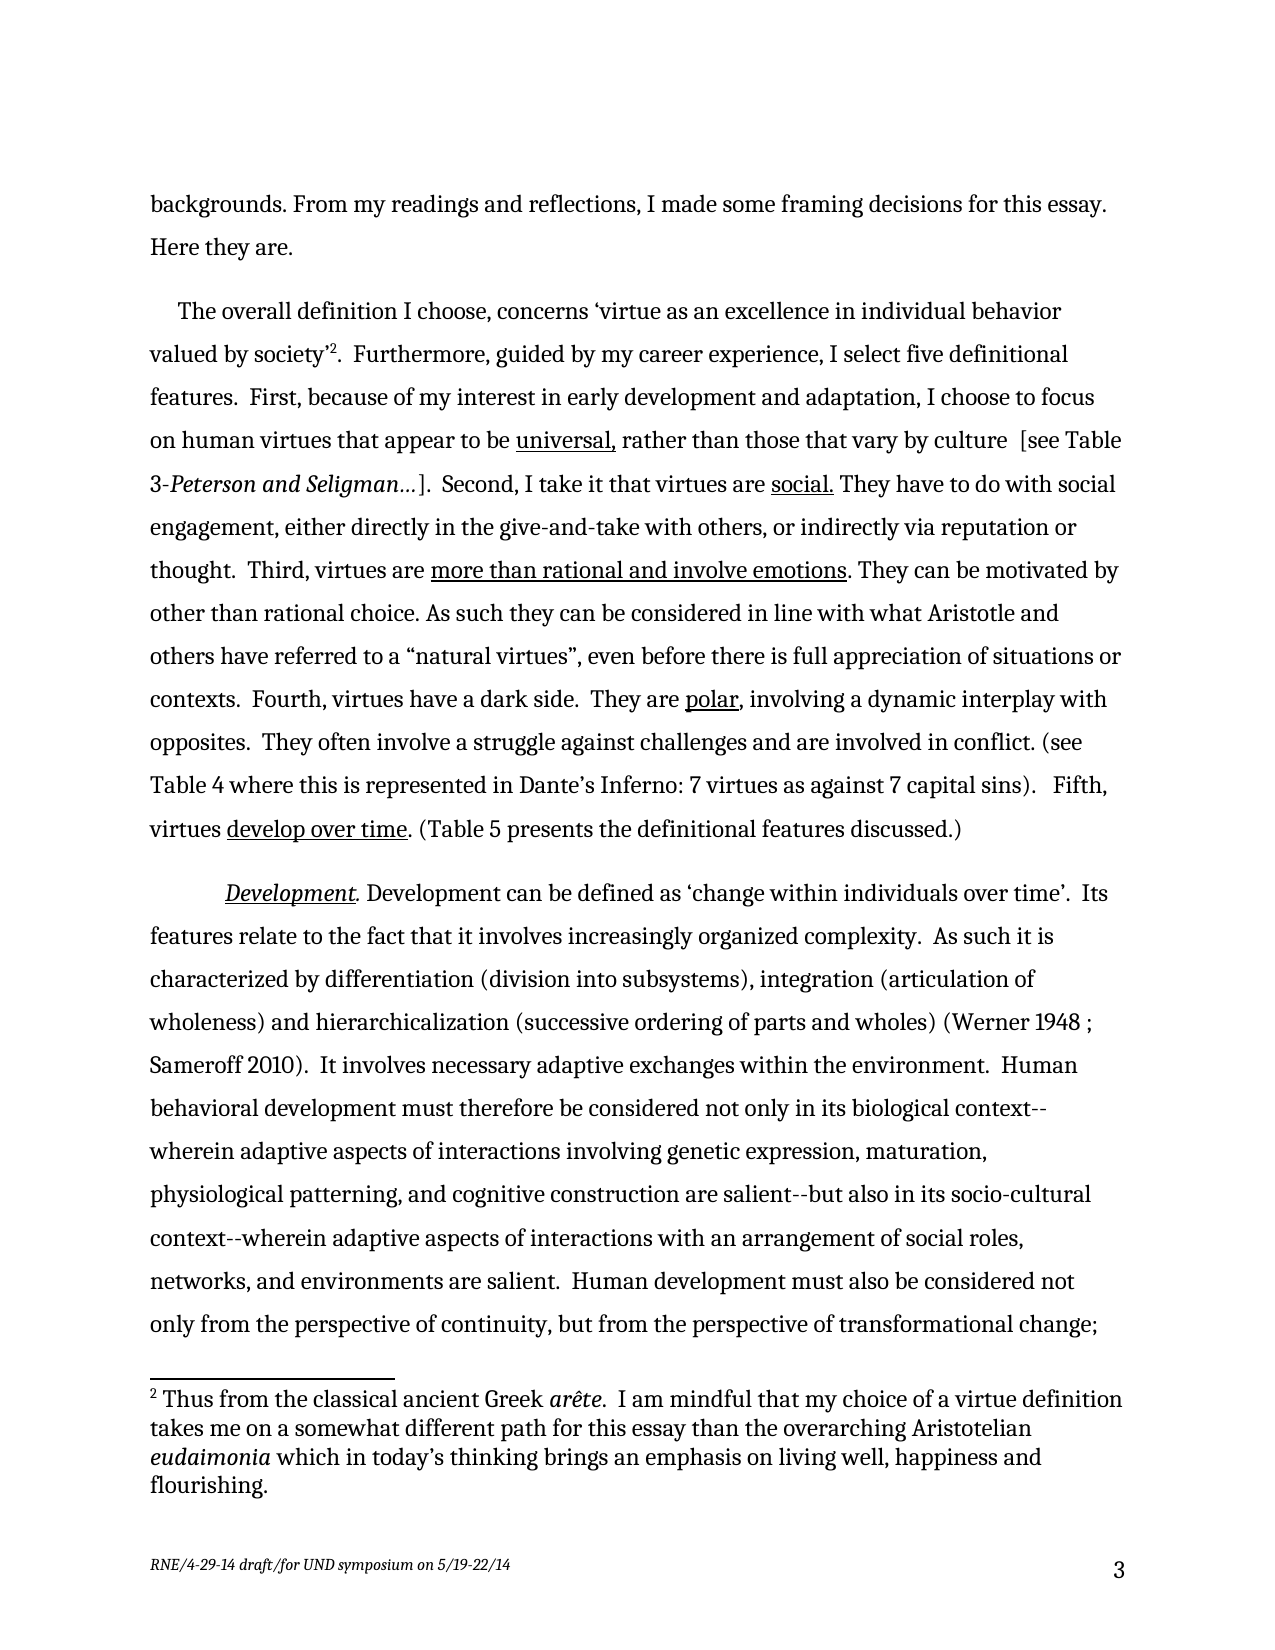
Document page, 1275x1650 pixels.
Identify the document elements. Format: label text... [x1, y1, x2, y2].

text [150, 878, 1125, 1338]
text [150, 190, 1125, 262]
text The overall definition I choose, concerns ‘virtue as an excellence in individual behavior valued by society’. Furthermore, guided by my career experience, I select five definitional features. First, because of my interest in early development and adaptation, I choose to focus on human virtues that appear to be universal, rather than those that vary by culture [see Table 3-Peterson and Seligman…]. Second, I take it that virtues are social. They have to do with social engagement, either directly in the give-and-take with others, or indirectly via reputation or thought. Third, virtues are more than rational and involve emotions. They can be motivated by other than rational choice. As such they can be considered in line with what Aristotle and others have referred to a “natural virtues”, even before there is full appreciation of situations or contexts. Fourth, virtues have a dark side. They are polar, involving a dynamic interplay with opposites. They often involve a struggle against challenges and are involved in conflict. (see Table 4 where this is represented in Dante’s Inferno: 7 virtues as against 7 capital sins). Fifth, virtues develop over time. (Table 5 presents the definitional features discussed.) [150, 297, 1125, 843]
